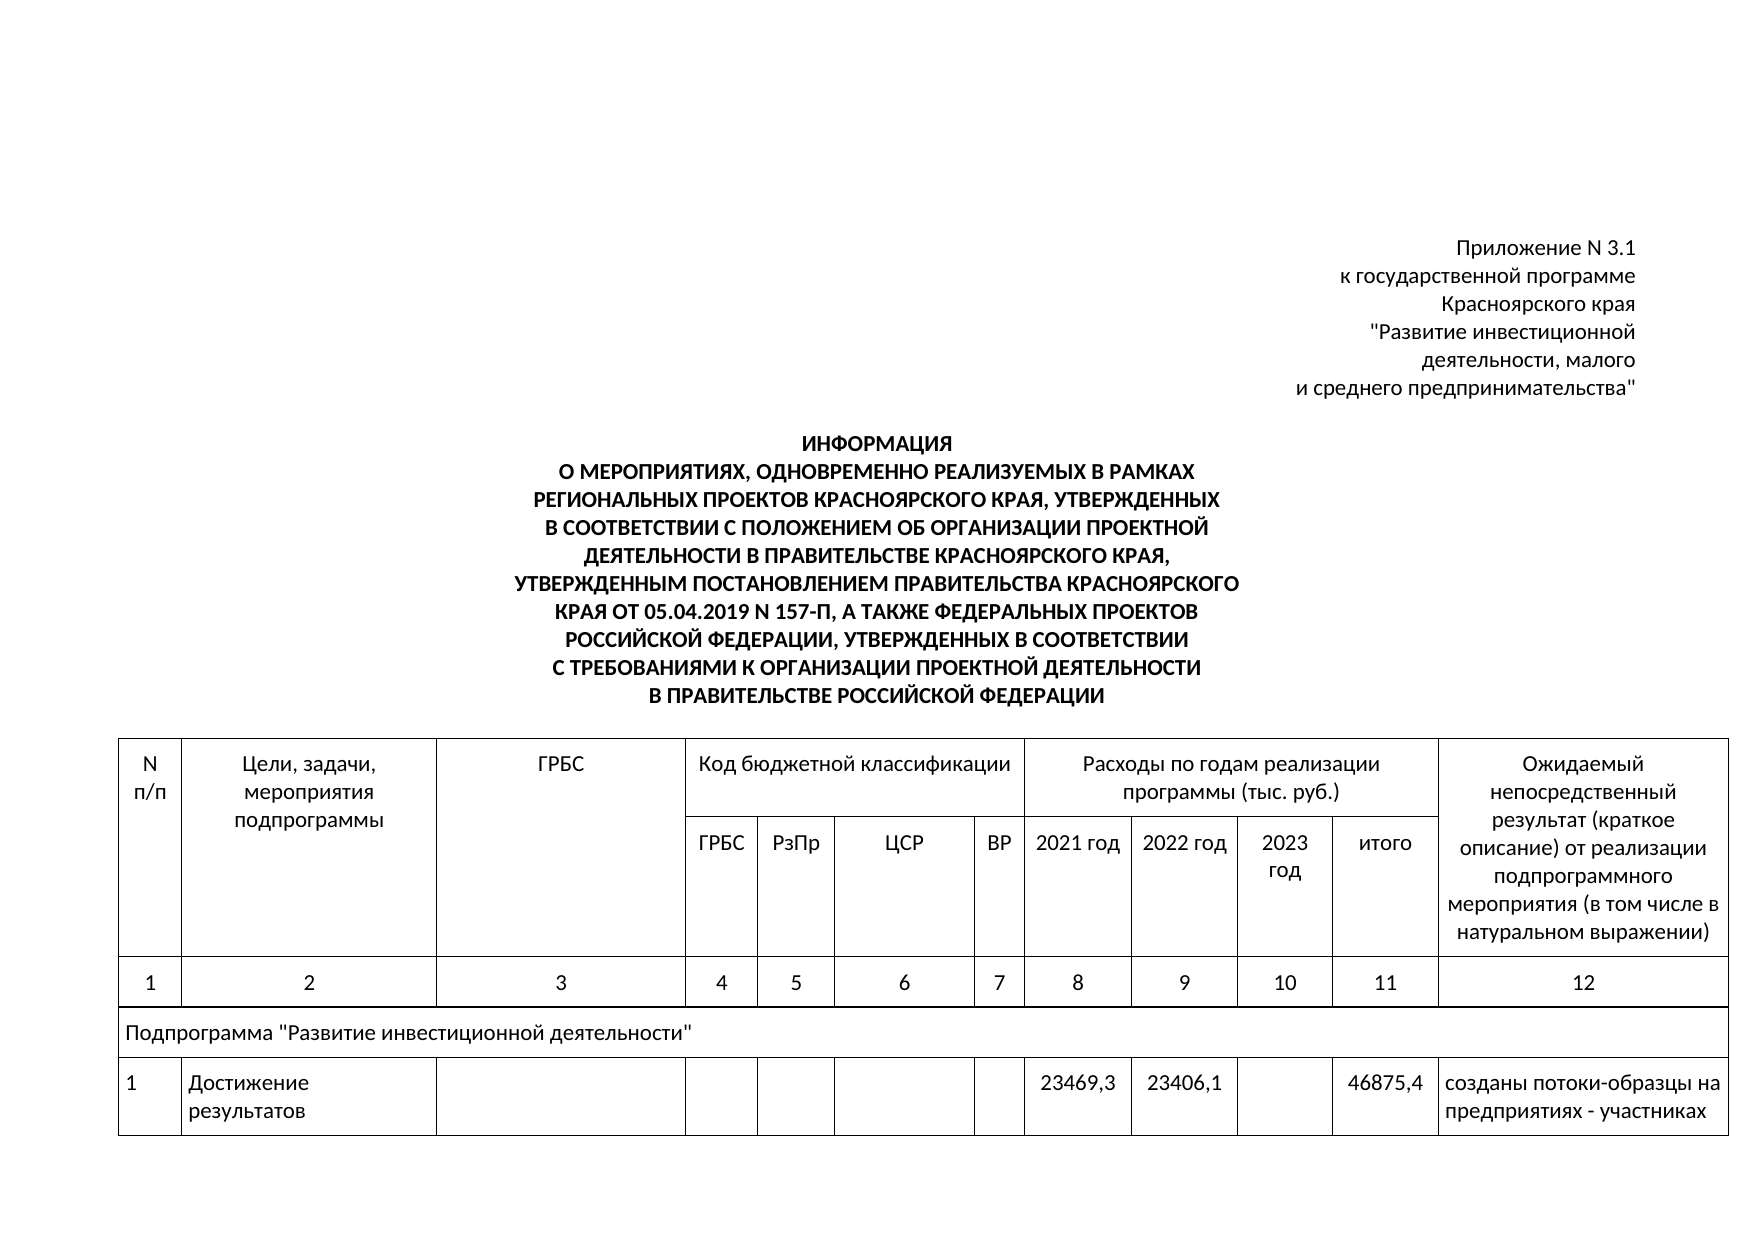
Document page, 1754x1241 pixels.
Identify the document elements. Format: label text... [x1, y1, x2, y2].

table_cell 6 [835, 957, 974, 1006]
table_cell ГРБС [686, 817, 757, 956]
text Красноярского края [118, 289, 1636, 317]
table_cell 3 [437, 957, 685, 1006]
text "Развитие инвестиционной [118, 317, 1636, 345]
table_cell 4 [686, 957, 757, 1006]
title В СООТВЕТСТВИИ С ПОЛОЖЕНИЕМ ОБ ОРГАНИЗАЦИИ ПРОЕКТНОЙ [118, 513, 1636, 541]
table_header ГРБС [437, 739, 685, 956]
title УТВЕРЖДЕННЫМ ПОСТАНОВЛЕНИЕМ ПРАВИТЕЛЬСТВА КРАСНОЯРСКОГО [118, 569, 1636, 597]
title РОССИЙСКОЙ ФЕДЕРАЦИИ, УТВЕРЖДЕННЫХ В СООТВЕТСТВИИ [118, 626, 1636, 653]
table_cell 11 [1333, 957, 1438, 1006]
table_cell Подпрограмма "Развитие инвестиционной деятельности" [119, 1008, 1728, 1057]
table_header Ожидаемый непосредственный результат (краткое описание) от реализации подпрограммного мероприятия (в том числе в натуральном выражении) [1439, 739, 1728, 956]
table_cell 8 [1025, 957, 1131, 1006]
table_cell 23469,3 [1025, 1058, 1131, 1135]
table_cell [686, 1058, 757, 1135]
title С ТРЕБОВАНИЯМИ К ОРГАНИЗАЦИИ ПРОЕКТНОЙ ДЕЯТЕЛЬНОСТИ [118, 653, 1636, 682]
table_cell 10 [1238, 957, 1332, 1006]
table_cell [182, 1058, 436, 1135]
table_cell [758, 1058, 834, 1135]
table_cell 2 [182, 957, 436, 1006]
table_cell РзПр [758, 817, 834, 956]
text и среднего предпринимательства" [118, 373, 1636, 401]
table_cell 2022 год [1132, 817, 1237, 956]
table_cell [975, 1058, 1024, 1135]
table_cell [835, 1058, 974, 1135]
table_cell ВР [975, 817, 1024, 956]
title ДЕЯТЕЛЬНОСТИ В ПРАВИТЕЛЬСТВЕ КРАСНОЯРСКОГО КРАЯ, [118, 541, 1636, 569]
table_cell итого [1333, 817, 1438, 956]
table_header Расходы по годам реализации программы (тыс. руб.) [1025, 739, 1438, 816]
title В ПРАВИТЕЛЬСТВЕ РОССИЙСКОЙ ФЕДЕРАЦИИ [118, 682, 1636, 709]
text к государственной программе [118, 261, 1636, 289]
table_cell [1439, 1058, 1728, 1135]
title ИНФОРМАЦИЯ [118, 429, 1636, 457]
table_cell 12 [1439, 957, 1728, 1006]
table_cell 1 [119, 957, 181, 1006]
table_cell ЦСР [835, 817, 974, 956]
table_cell 1 [119, 1058, 181, 1135]
table_cell 46875,4 [1333, 1058, 1438, 1135]
text деятельности, малого [118, 345, 1636, 373]
table_cell [1238, 1058, 1332, 1135]
table_cell 9 [1132, 957, 1237, 1006]
table_cell 2021 год [1025, 817, 1131, 956]
table_header Цели, задачи, мероприятия подпрограммы [182, 739, 436, 956]
title О МЕРОПРИЯТИЯХ, ОДНОВРЕМЕННО РЕАЛИЗУЕМЫХ В РАМКАХ [118, 457, 1636, 485]
table_cell 7 [975, 957, 1024, 1006]
table_cell 2023 год [1238, 817, 1332, 956]
title КРАЯ ОТ 05.04.2019 N 157-П, А ТАКЖЕ ФЕДЕРАЛЬНЫХ ПРОЕКТОВ [118, 597, 1636, 626]
title РЕГИОНАЛЬНЫХ ПРОЕКТОВ КРАСНОЯРСКОГО КРАЯ, УТВЕРЖДЕННЫХ [118, 485, 1636, 513]
table_cell 5 [758, 957, 834, 1006]
table_header N п/п [119, 739, 181, 956]
table_cell [437, 1058, 685, 1135]
table_cell 23406,1 [1132, 1058, 1237, 1135]
text Приложение N 3.1 [118, 233, 1636, 261]
table_header Код бюджетной классификации [686, 739, 1024, 816]
